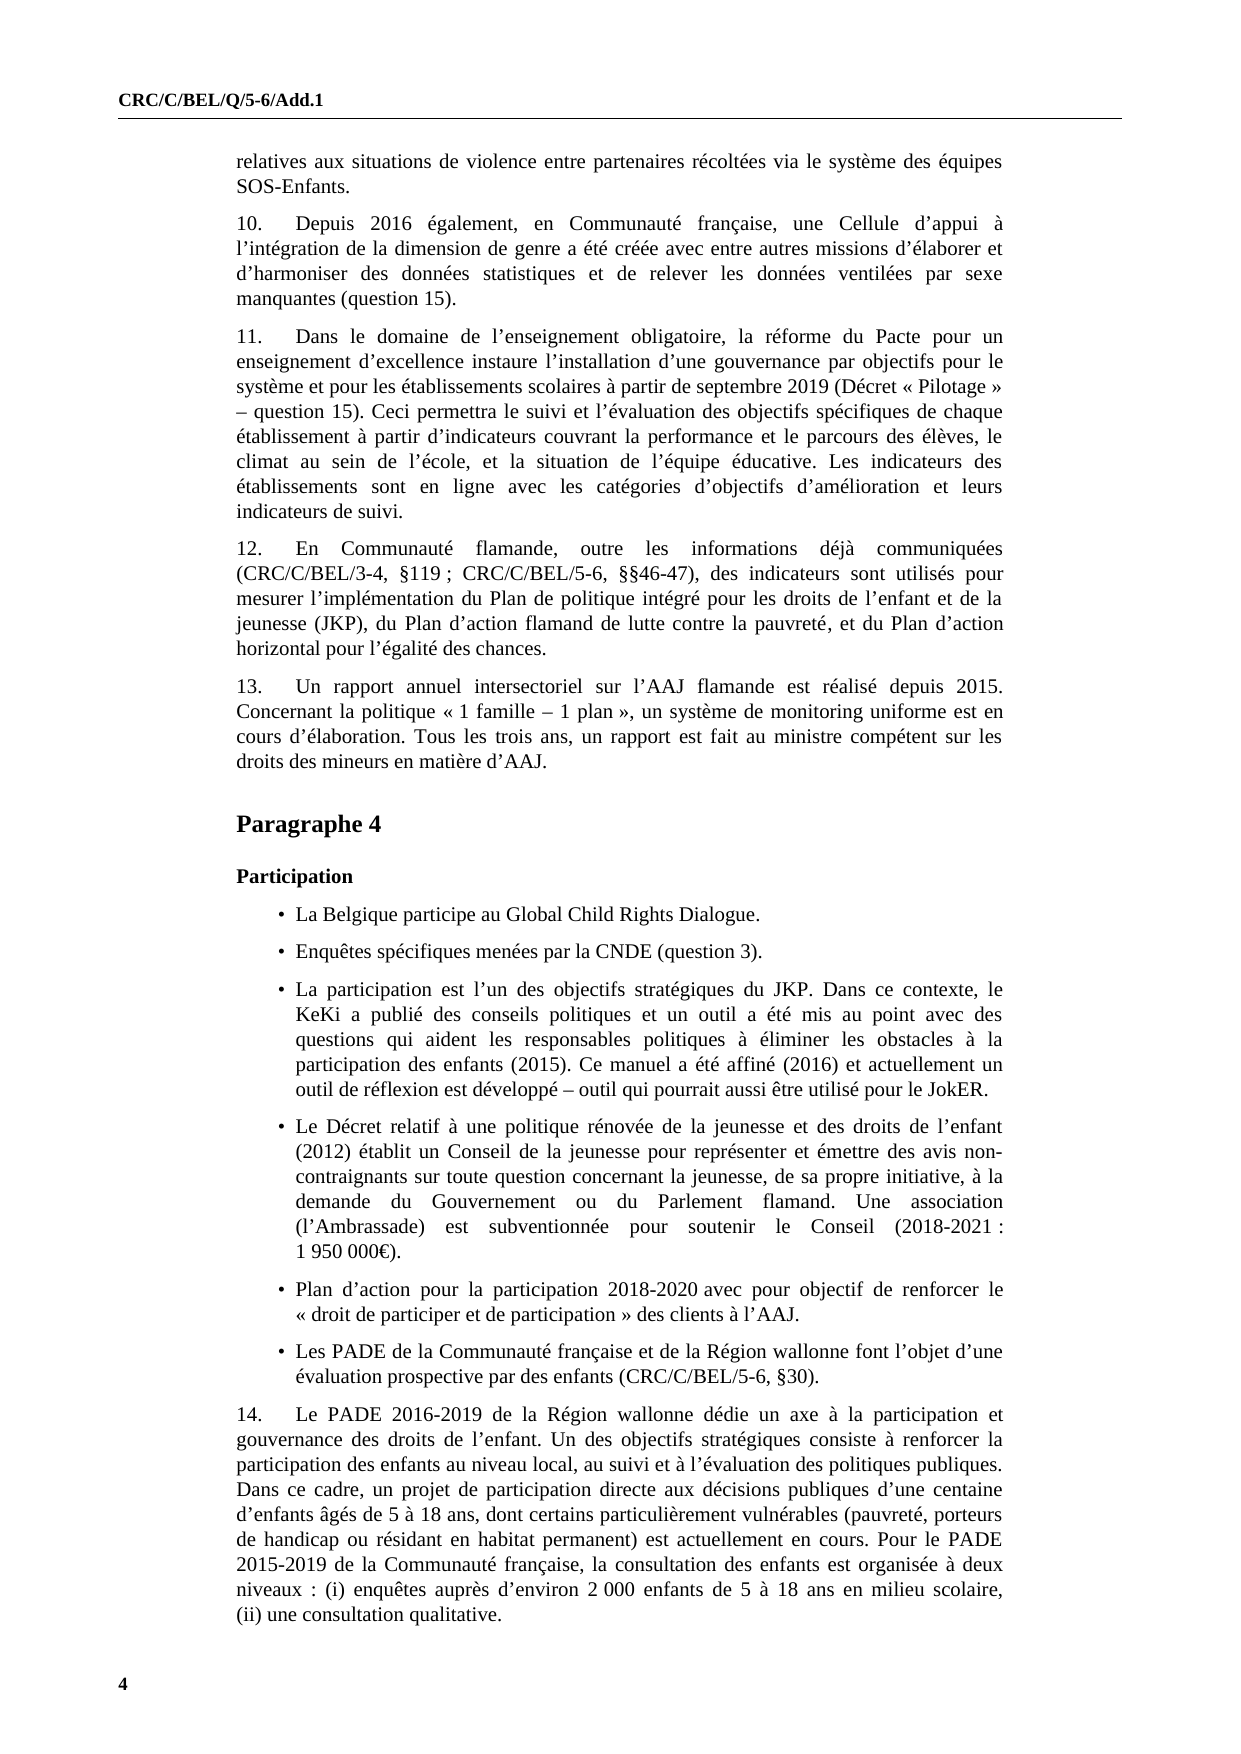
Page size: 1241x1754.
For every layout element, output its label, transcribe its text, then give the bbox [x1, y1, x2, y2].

list • La Belgique participe au Global Child Rights Dialogue. [278, 901, 1004, 926]
text 14. Le PADE 2016-2019 de la Région wallonne dédie un axe à la participation et gouvernance des droits de l’enfant. Un des objectifs stratégiques consiste à renforcer la participation des enfants au niveau local, au suivi et à l’évaluation des politiques publiques. Dans ce cadre, un projet de participation directe aux décisions publiques d’une centaine d’enfants âgés de 5 à 18 ans, dont certains particulièrement vulnérables (pauvreté, porteurs de handicap ou résidant en habitat permanent) est actuellement en cours. Pour le PADE 2015-2019 de la Communauté française, la consultation des enfants est organisée à deux niveaux : (i) enquêtes auprès d’environ 2 000 enfants de 5 à 18 ans en milieu scolaire, (ii) une consultation qualitative. [236, 1401, 1004, 1626]
text 11. Dans le domaine de l’enseignement obligatoire, la réforme du Pacte pour un enseignement d’excellence instaure l’installation d’une gouvernance par objectifs pour le système et pour les établissements scolaires à partir de septembre 2019 (Décret « Pilotage » – question 15). Ceci permettra le suivi et l’évaluation des objectifs spécifiques de chaque établissement à partir d’indicateurs couvrant la performance et le parcours des élèves, le climat au sein de l’école, et la situation de l’équipe éducative. Les indicateurs des établissements sont en ligne avec les catégories d’objectifs d’amélioration et leurs indicateurs de suivi. [236, 323, 1004, 523]
text 12. En Communauté flamande, outre les informations déjà communiquées (CRC/C/BEL/3-4, §119 ; CRC/C/BEL/5-6, §§46-47), des indicateurs sont utilisés pour mesurer l’implémentation du Plan de politique intégré pour les droits de l’enfant et de la jeunesse (JKP), du Plan d’action flamand de lutte contre la pauvreté, et du Plan d’action horizontal pour l’égalité des chances. [236, 535, 1004, 660]
text 10. Depuis 2016 également, en Communauté française, une Cellule d’appui à l’intégration de la dimension de genre a été créée avec entre autres missions d’élaborer et d’harmoniser des données statistiques et de relever les données ventilées par sexe manquantes (question 15). [236, 210, 1004, 310]
list • La participation est l’un des objectifs stratégiques du JKP. Dans ce contexte, le KeKi a publié des conseils politiques et un outil a été mis au point avec des questions qui aident les responsables politiques à éliminer les obstacles à la participation des enfants (2015). Ce manuel a été affiné (2016) et actuellement un outil de réflexion est développé – outil qui pourrait aussi être utilisé pour le JokER. [278, 976, 1004, 1101]
list • Le Décret relatif à une politique rénovée de la jeunesse et des droits de l’enfant (2012) établit un Conseil de la jeunesse pour représenter et émettre des avis non-contraignants sur toute question concernant la jeunesse, de sa propre initiative, à la demande du Gouvernement ou du Parlement flamand. Une association (l’Ambrassade) est subventionnée pour soutenir le Conseil (2018-2021 : 1 950 000€). [278, 1113, 1004, 1263]
list • Les PADE de la Communauté française et de la Région wallonne font l’objet d’une évaluation prospective par des enfants (CRC/C/BEL/5-6, §30). [278, 1338, 1004, 1388]
text Paragraphe 4 [118, 810, 1004, 838]
list • Enquêtes spécifiques menées par la CNDE (question 3). [278, 938, 1004, 963]
text 13. Un rapport annuel intersectoriel sur l’AAJ flamande est réalisé depuis 2015. Concernant la politique « 1 famille – 1 plan », un système de monitoring uniforme est en cours d’élaboration. Tous les trois ans, un rapport est fait au ministre compétent sur les droits des mineurs en matière d’AAJ. [236, 673, 1004, 773]
list • Plan d’action pour la participation 2018-2020 avec pour objectif de renforcer le « droit de participer et de participation » des clients à l’AAJ. [278, 1276, 1004, 1326]
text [236, 148, 1004, 198]
text Participation [118, 863, 1004, 888]
